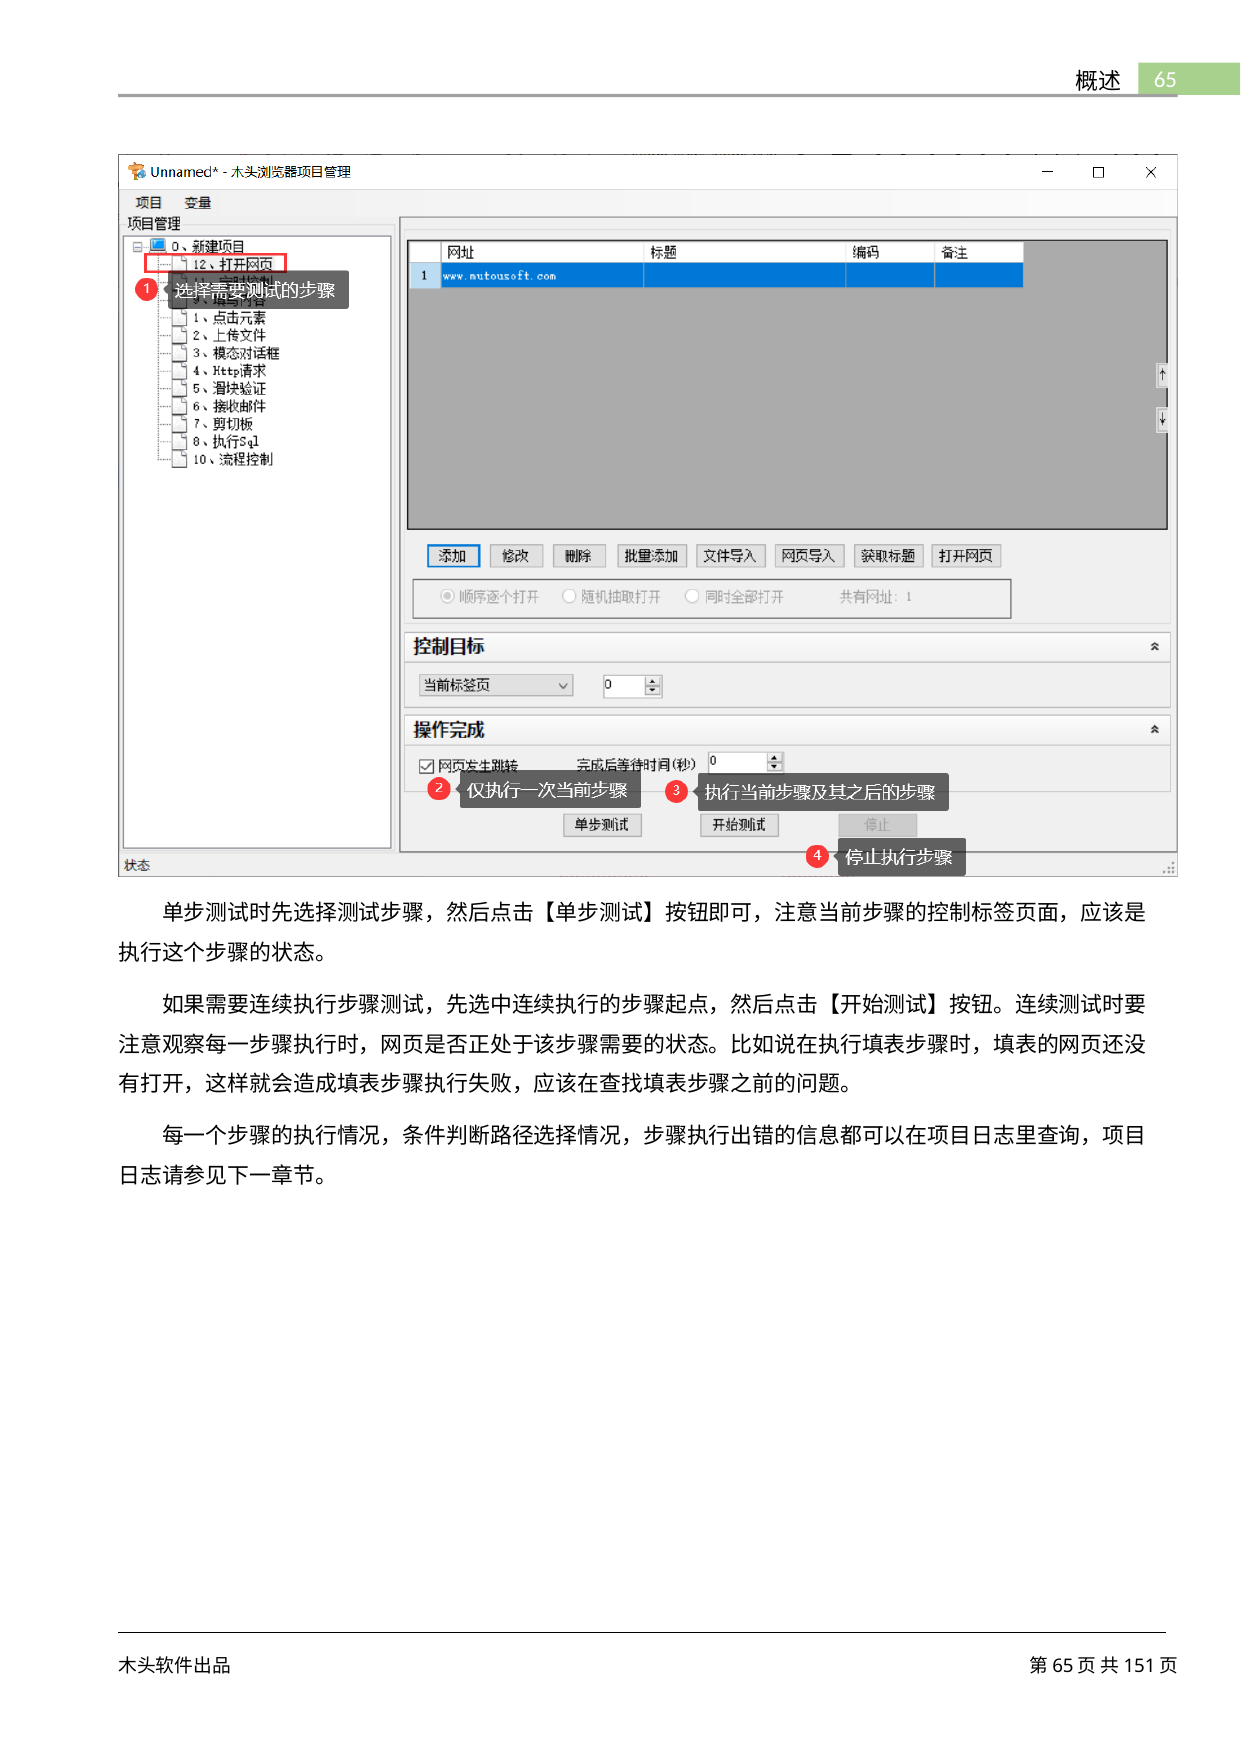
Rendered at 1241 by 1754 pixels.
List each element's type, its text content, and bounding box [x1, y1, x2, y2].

text 每一个步骤的执行情况，条件判断路径选择情况，步骤执行出错的信息都可以在项目日志里查询，项目日志请参见下一章节。 [118, 1118, 1166, 1189]
text 如果需要连续执行步骤测试，先选中连续执行的步骤起点，然后点击【开始测试】按钮。连续测试时要注意观察每一步骤执行时，网页是否正处于该步骤需要的状态。比如说在执行填表步骤时，填表的网页还没有打开，这样就会造成填表步骤执行失败，应该在查找填表步骤之前的问题。 [118, 987, 1166, 1098]
text 单步测试时先选择测试步骤，然后点击【单步测试】按钮即可，注意当前步骤的控制标签页面，应该是执行这个步骤的状态。 [118, 895, 1166, 967]
picture [118, 154, 1178, 877]
